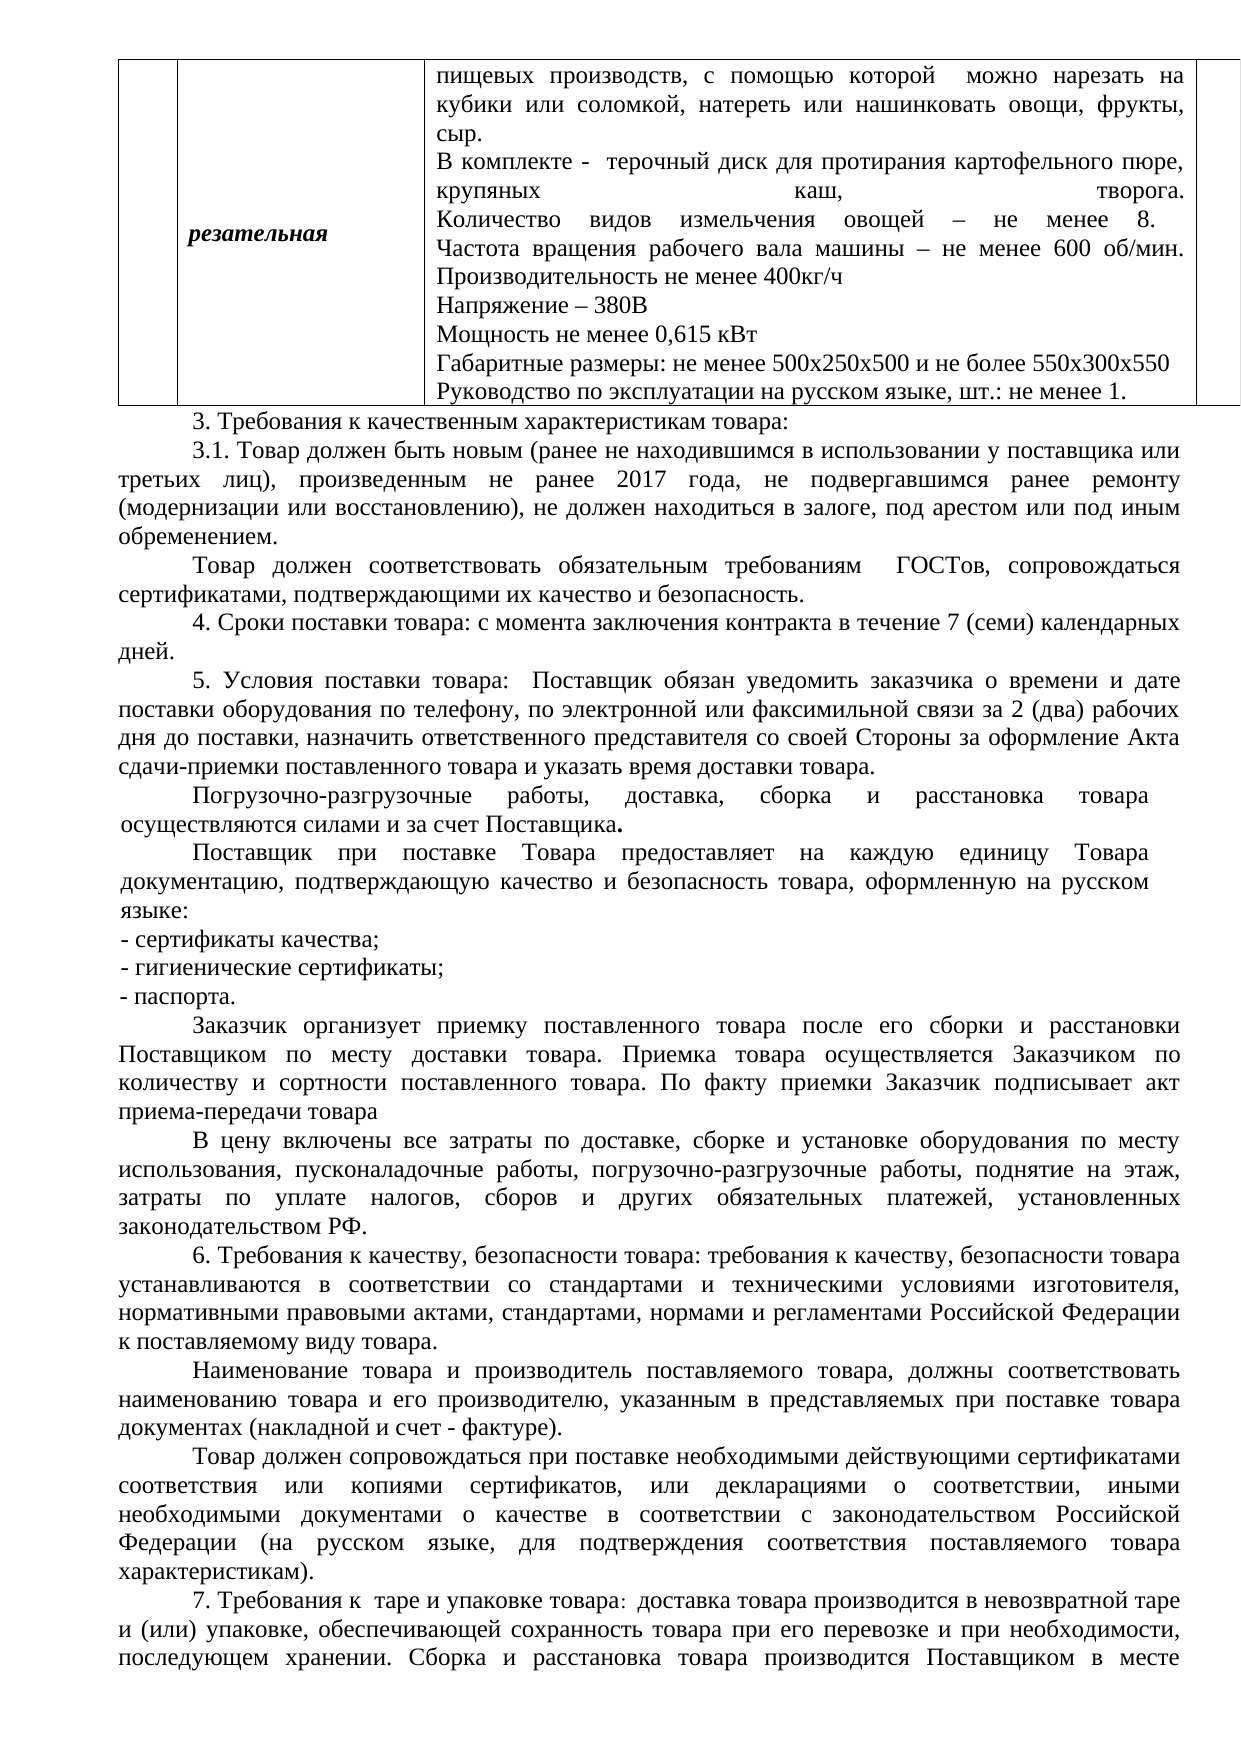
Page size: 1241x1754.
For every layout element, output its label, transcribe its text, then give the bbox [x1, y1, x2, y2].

table_cell 3 [119, 60, 177, 405]
text - сертификаты качества; [120, 924, 1149, 952]
text Наименование товара и производитель поставляемого товара, должны соответствовать наименованию товара и его производителю, указанным в представляемых при поставке товара документах (накладной и счет - фактуре). [118, 1355, 1181, 1441]
table_cell 2 [1197, 60, 1240, 405]
text 4. Сроки поставки товара: с момента заключения контракта в течение 7 (семи) календарных дней. [118, 607, 1181, 665]
text Товар должен соответствовать обязательным требованиям ГОСТов, сопровождаться сертификатами, подтверждающими их качество и безопасность. [118, 550, 1181, 607]
text 6. Требования к качеству, безопасности товара: требования к качеству, безопасности товара устанавливаются в соответствии со стандартами и техническими условиями изготовителя, нормативными правовыми актами, стандартами, нормами и регламентами Российской Федерации к поставляемому виду товара. [118, 1240, 1181, 1355]
text Поставщик при поставке Товара предоставляет на каждую единицу Товара документацию, подтверждающую качество и безопасность товара, оформленную на русском языке: [120, 837, 1149, 924]
text 3.1. Товар должен быть новым (ранее не находившимся в использовании у поставщика или третьих лиц), произведенным не ранее 2017 года, не подвергавшимся ранее ремонту (модернизации или восстановлению), не должен находиться в залоге, под арестом или под иным обременением. [118, 435, 1181, 550]
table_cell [178, 60, 424, 405]
text 3. Требования к качественным характеристикам товара: [118, 406, 1181, 435]
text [118, 1585, 1181, 1671]
text - паспорта. [107, 981, 1181, 1010]
text Заказчик организует приемку поставленного товара после его сборки и расстановки Поставщиком по месту доставки товара. Приемка товара осуществляется Заказчиком по количеству и сортности поставленного товара. По факту приемки Заказчик подписывает акт приема-передачи товара [118, 1010, 1181, 1125]
text В цену включены все затраты по доставке, сборке и установке оборудования по месту использования, пусконаладочные работы, погрузочно-разгрузочные работы, поднятие на этаж, затраты по уплате налогов, сборов и других обязательных платежей, установленных законодательством РФ. [118, 1125, 1181, 1240]
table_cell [425, 60, 1196, 405]
text 5. Условия поставки товара: Поставщик обязан уведомить заказчика о времени и дате поставки оборудования по телефону, по электронной или факсимильной связи за 2 (два) рабочих дня до поставки, назначить ответственного представителя со своей Стороны за оформление Акта сдачи-приемки поставленного товара и указать время доставки товара. [118, 665, 1181, 780]
text - гигиенические сертификаты; [120, 952, 1149, 981]
text Товар должен сопровождаться при поставке необходимыми действующими сертификатами соответствия или копиями сертификатов, или декларациями о соответствии, иными необходимыми документами о качестве в соответствии с законодательством Российской Федерации (на русском языке, для подтверждения соответствия поставляемого товара характеристикам). [118, 1441, 1181, 1585]
text Погрузочно-разгрузочные работы, доставка, сборка и расстановка товара осуществляются силами и за счет Поставщика. [120, 780, 1149, 837]
